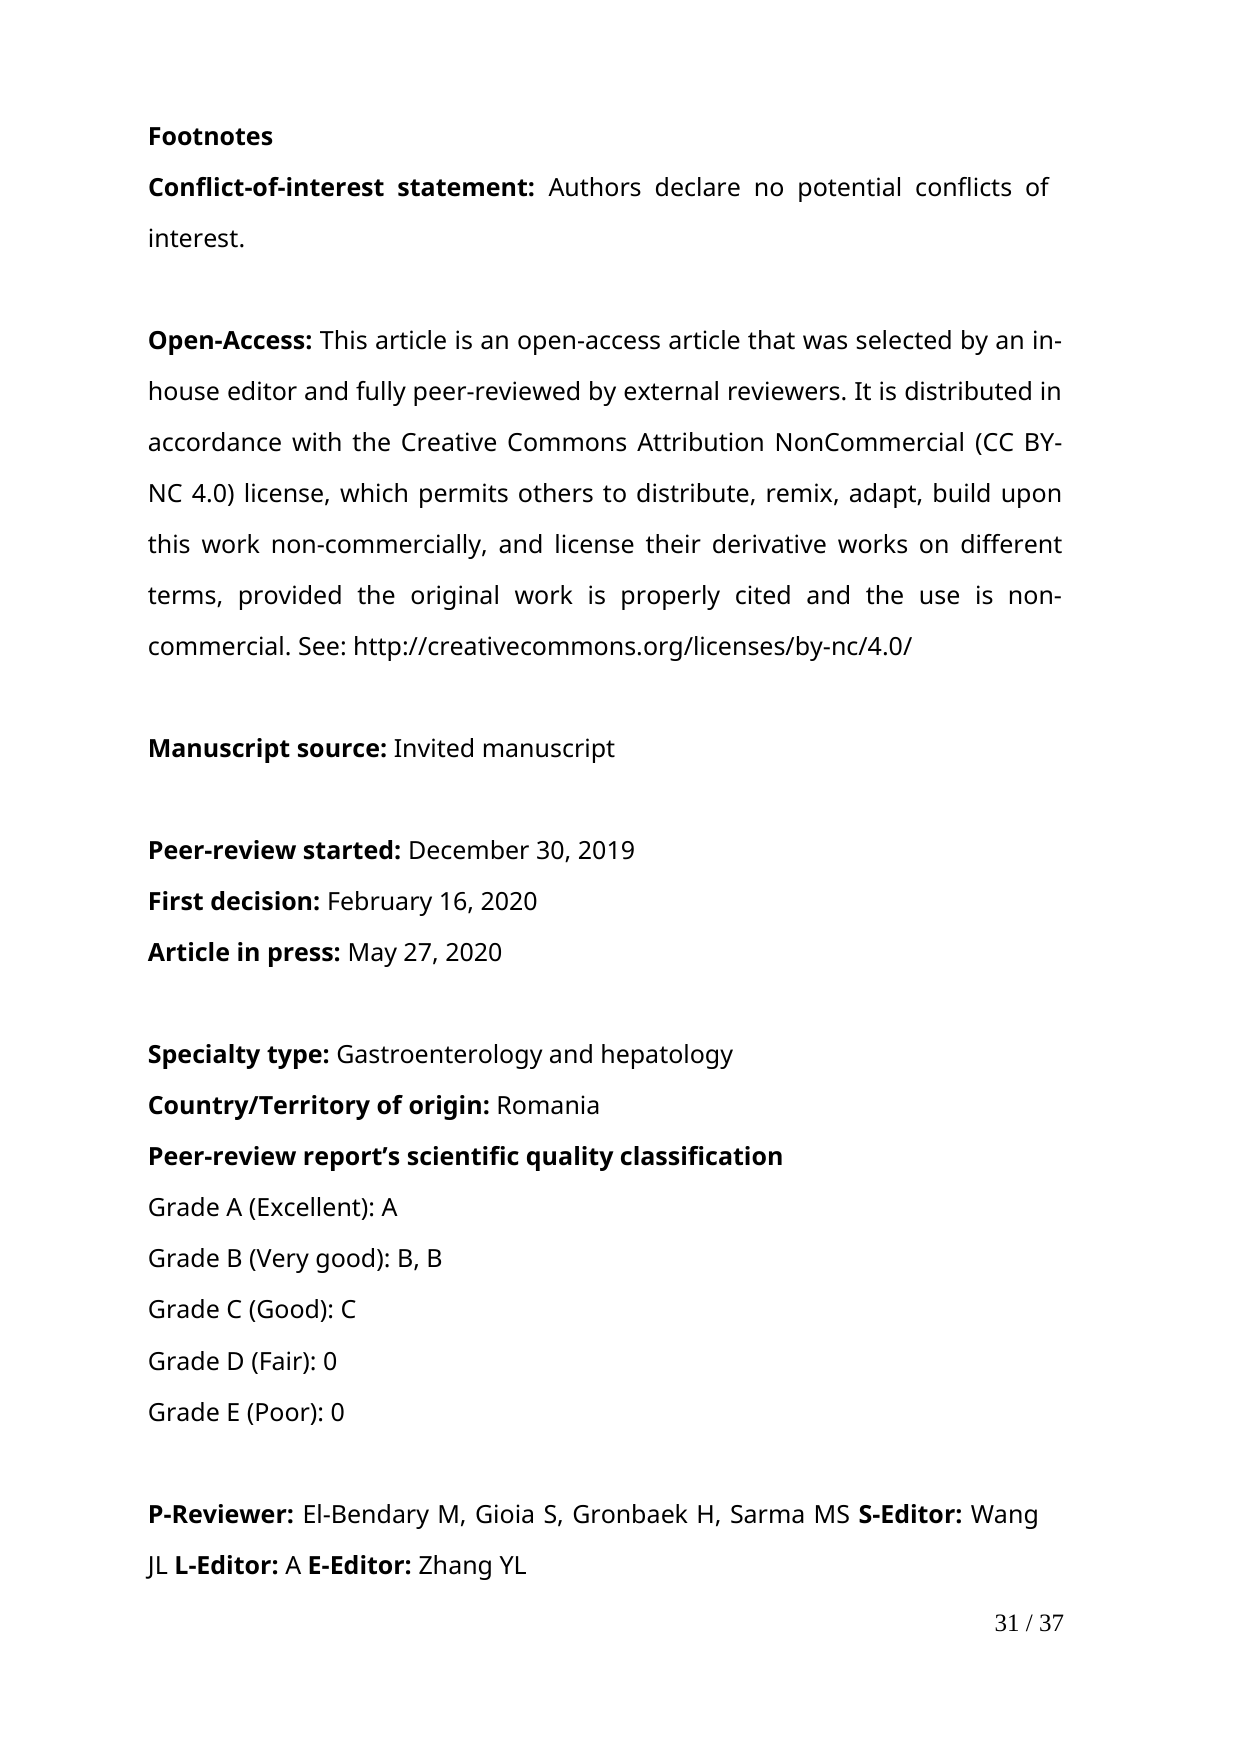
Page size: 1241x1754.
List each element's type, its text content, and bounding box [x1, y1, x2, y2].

text Country/Territory of origin: Romania [148, 1088, 1064, 1122]
text First decision: February 16, 2020 [148, 884, 1064, 918]
text Manuscript source: Invited manuscript [148, 731, 1064, 765]
text P-Reviewer: El-Bendary M, Gioia S, Gronbaek H, Sarma MS S-Editor: Wang JL L-Editor: A E-Editor: Zhang YL [148, 1496, 1039, 1581]
text Footnotes [148, 118, 1049, 152]
text Peer-review report’s scientific quality classification [148, 1139, 1064, 1173]
text Grade D (Fair): 0 [148, 1343, 1064, 1377]
text Grade A (Excellent): A [148, 1190, 1064, 1224]
text Grade B (Very good): B, B [148, 1241, 1064, 1275]
text Article in press: May 27, 2020 [148, 935, 1064, 969]
text Open-Access: This article is an open-access article that was selected by an in-house editor and fully peer-reviewed by external reviewers. It is distributed in accordance with the Creative Commons Attribution NonCommercial (CC BY-NC 4.0) license, which permits others to distribute, remix, adapt, build upon this work non-commercially, and license their derivative works on different terms, provided the original work is properly cited and the use is non-commercial. See: http://creativecommons.org/licenses/by-nc/4.0/ [148, 322, 1064, 663]
text Conflict-of-interest statement: Authors declare no potential conflicts of interest. [148, 169, 1049, 254]
text Grade C (Good): C [148, 1292, 1064, 1326]
text Grade E (Poor): 0 [148, 1394, 1064, 1428]
text Specialty type: Gastroenterology and hepatology [148, 1037, 1064, 1071]
text Peer-review started: December 30, 2019 [148, 833, 1064, 867]
